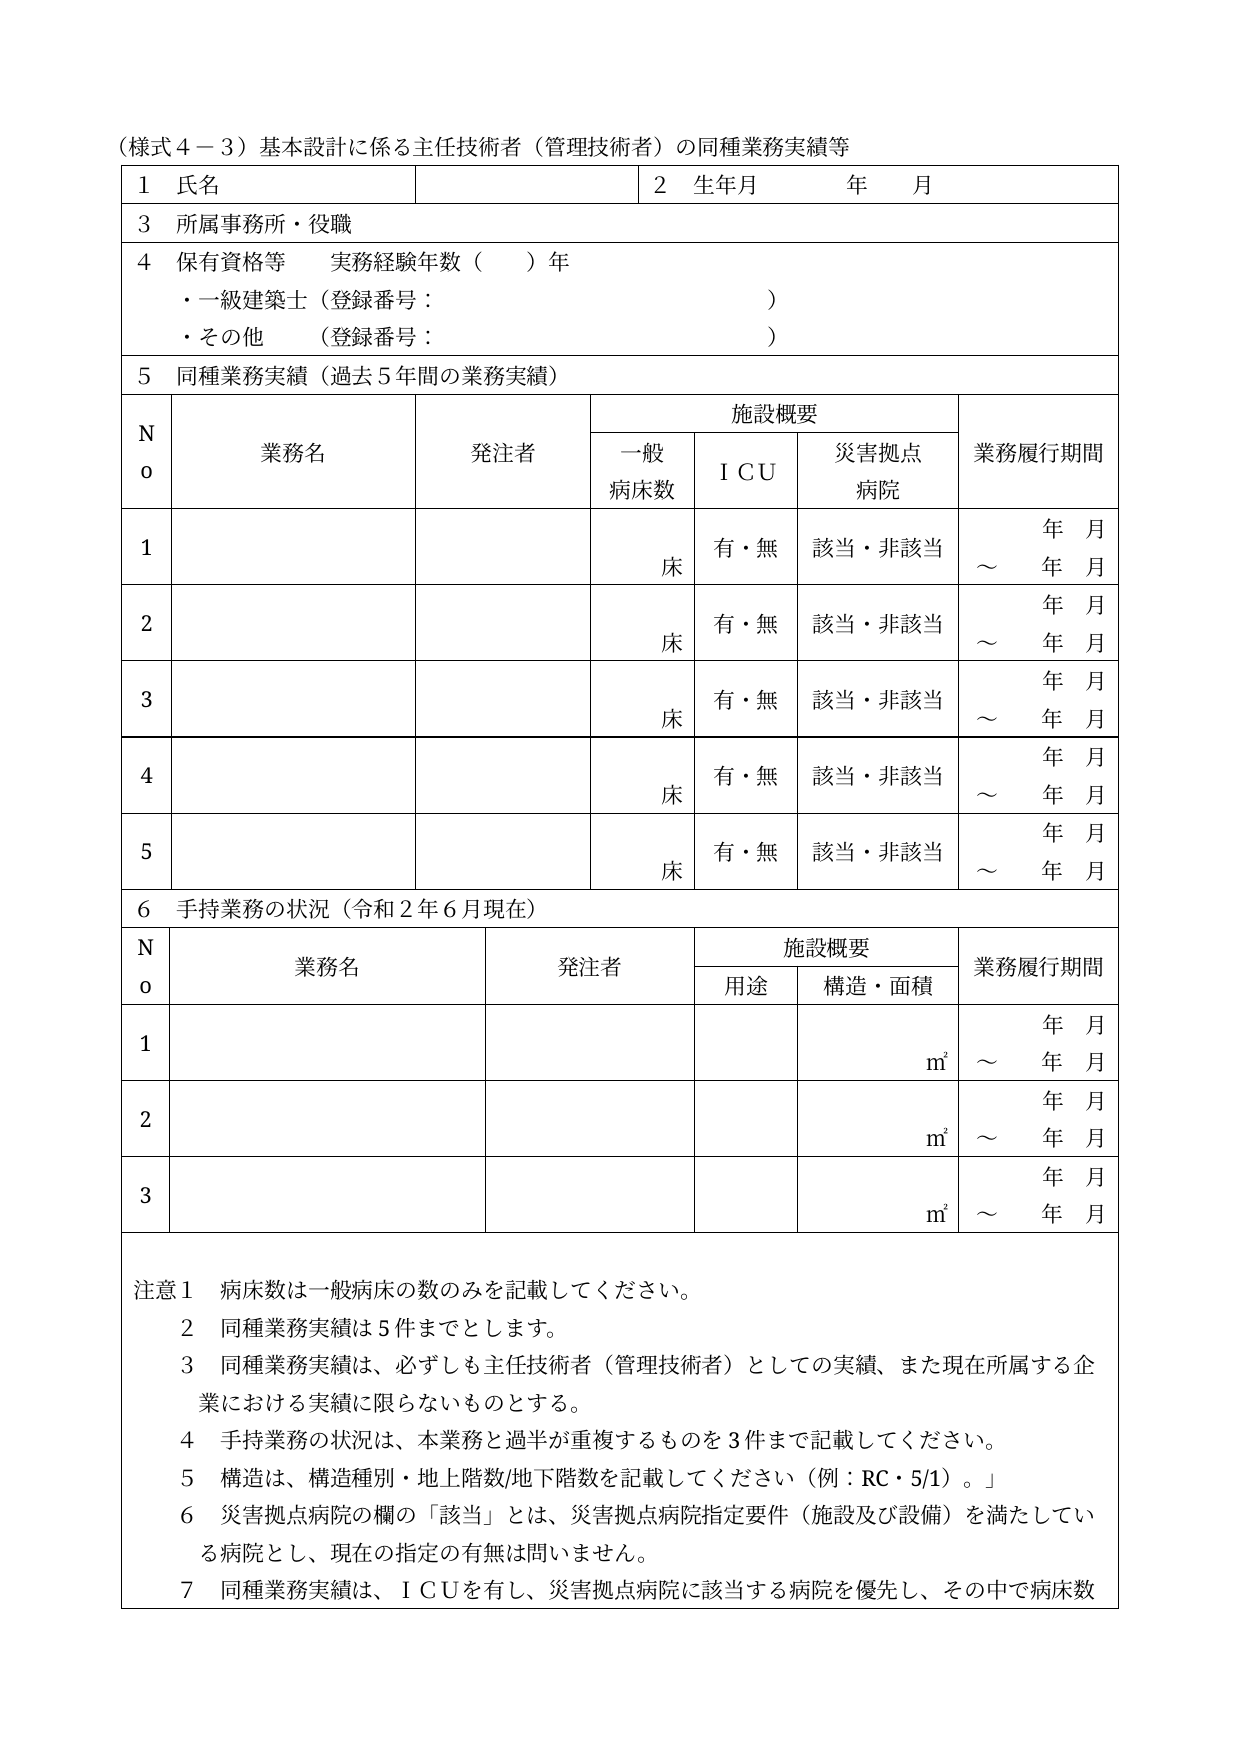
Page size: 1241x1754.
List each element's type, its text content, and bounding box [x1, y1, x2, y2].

table_cell [695, 1157, 797, 1232]
table_cell 発注者 [416, 395, 590, 508]
table_cell 年 月 ～ 年 月 [959, 738, 1118, 812]
table_cell 業務名 [170, 928, 485, 1004]
table_cell 2 [122, 585, 171, 660]
table_cell 業務履行期間 [959, 928, 1118, 1004]
table_cell 有・無 [695, 509, 797, 584]
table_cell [122, 1233, 1118, 1608]
table_cell ㎡ [798, 1005, 958, 1080]
text （様式４－３）基本設計に係る主任技術者（管理技術者）の同種業務実績等 [106, 127, 1134, 164]
table_cell [695, 1005, 797, 1080]
table_cell 年 月 ～ 年 月 [959, 814, 1118, 888]
table_cell 1 [122, 1005, 169, 1080]
table_cell ５ 同種業務実績（過去５年間の業務実績） [122, 356, 1118, 394]
table_cell 業務履行期間 [959, 395, 1118, 508]
table_cell 床 [591, 509, 694, 584]
table_cell 有・無 [695, 585, 797, 660]
table_cell 床 [591, 814, 694, 888]
table_cell 床 [591, 738, 694, 812]
table_cell 一般 病床数 [591, 433, 694, 508]
table_cell No [122, 395, 171, 508]
table_cell 年 月 ～ 年 月 [959, 1081, 1118, 1156]
table_cell 1 [122, 509, 171, 584]
table_cell 該当・非該当 [798, 585, 958, 660]
table_cell [486, 1005, 694, 1080]
table_cell [416, 661, 590, 736]
table_cell No [122, 928, 169, 1004]
table_cell [172, 585, 415, 660]
table_cell [172, 661, 415, 736]
table_cell 災害拠点 病院 [798, 433, 958, 508]
table_header [416, 166, 638, 203]
table_cell [416, 814, 590, 888]
table_cell 有・無 [695, 814, 797, 888]
table_cell 3 [122, 1157, 169, 1232]
table_cell [170, 1157, 485, 1232]
table_cell [416, 738, 590, 812]
table_cell 4 [122, 738, 171, 812]
table_cell 有・無 [695, 661, 797, 736]
table_cell 床 [591, 585, 694, 660]
table_cell [486, 1081, 694, 1156]
table_header ２ 生年月 年 月 [639, 166, 1118, 203]
table_cell 年 月 ～ 年 月 [959, 509, 1118, 584]
table_cell 床 [591, 661, 694, 736]
table_cell 施設概要 [695, 928, 958, 966]
table_cell 業務名 [172, 395, 415, 508]
table_cell 有・無 [695, 738, 797, 812]
table_cell 該当・非該当 [798, 814, 958, 888]
table_cell 2 [122, 1081, 169, 1156]
table_cell ㎡ [798, 1157, 958, 1232]
table_cell [416, 585, 590, 660]
table_cell 発注者 [486, 928, 694, 1004]
table_cell ６ 手持業務の状況（令和２年６月現在） [122, 890, 1118, 927]
table_cell 年 月 ～ 年 月 [959, 585, 1118, 660]
table_header １ 氏名 [122, 166, 415, 203]
table_cell 用途 [695, 967, 797, 1004]
table_cell 該当・非該当 [798, 738, 958, 812]
table_cell 構造・面積 [798, 967, 958, 1004]
table_cell ＩＣＵ [695, 433, 797, 508]
table_cell 年 月 ～ 年 月 [959, 1157, 1118, 1232]
table_cell 年 月 ～ 年 月 [959, 661, 1118, 736]
table_cell [170, 1005, 485, 1080]
table_cell 3 [122, 661, 171, 736]
table_cell 該当・非該当 [798, 509, 958, 584]
table_cell ４ 保有資格等 実務経験年数（ ）年 ・一級建築士（登録番号： ） ・その他 （登録番号： ） [122, 243, 1118, 355]
table_cell [172, 814, 415, 888]
table_cell [486, 1157, 694, 1232]
table_cell ３ 所属事務所・役職 [122, 204, 1118, 242]
table_cell 年 月 ～ 年 月 [959, 1005, 1118, 1080]
table_cell 施設概要 [591, 395, 958, 432]
table_cell ㎡ [798, 1081, 958, 1156]
table_cell [172, 509, 415, 584]
table_cell 該当・非該当 [798, 661, 958, 736]
table_cell [170, 1081, 485, 1156]
table_cell [695, 1081, 797, 1156]
table_cell 5 [122, 814, 171, 888]
table_cell [416, 509, 590, 584]
table_cell [172, 738, 415, 812]
